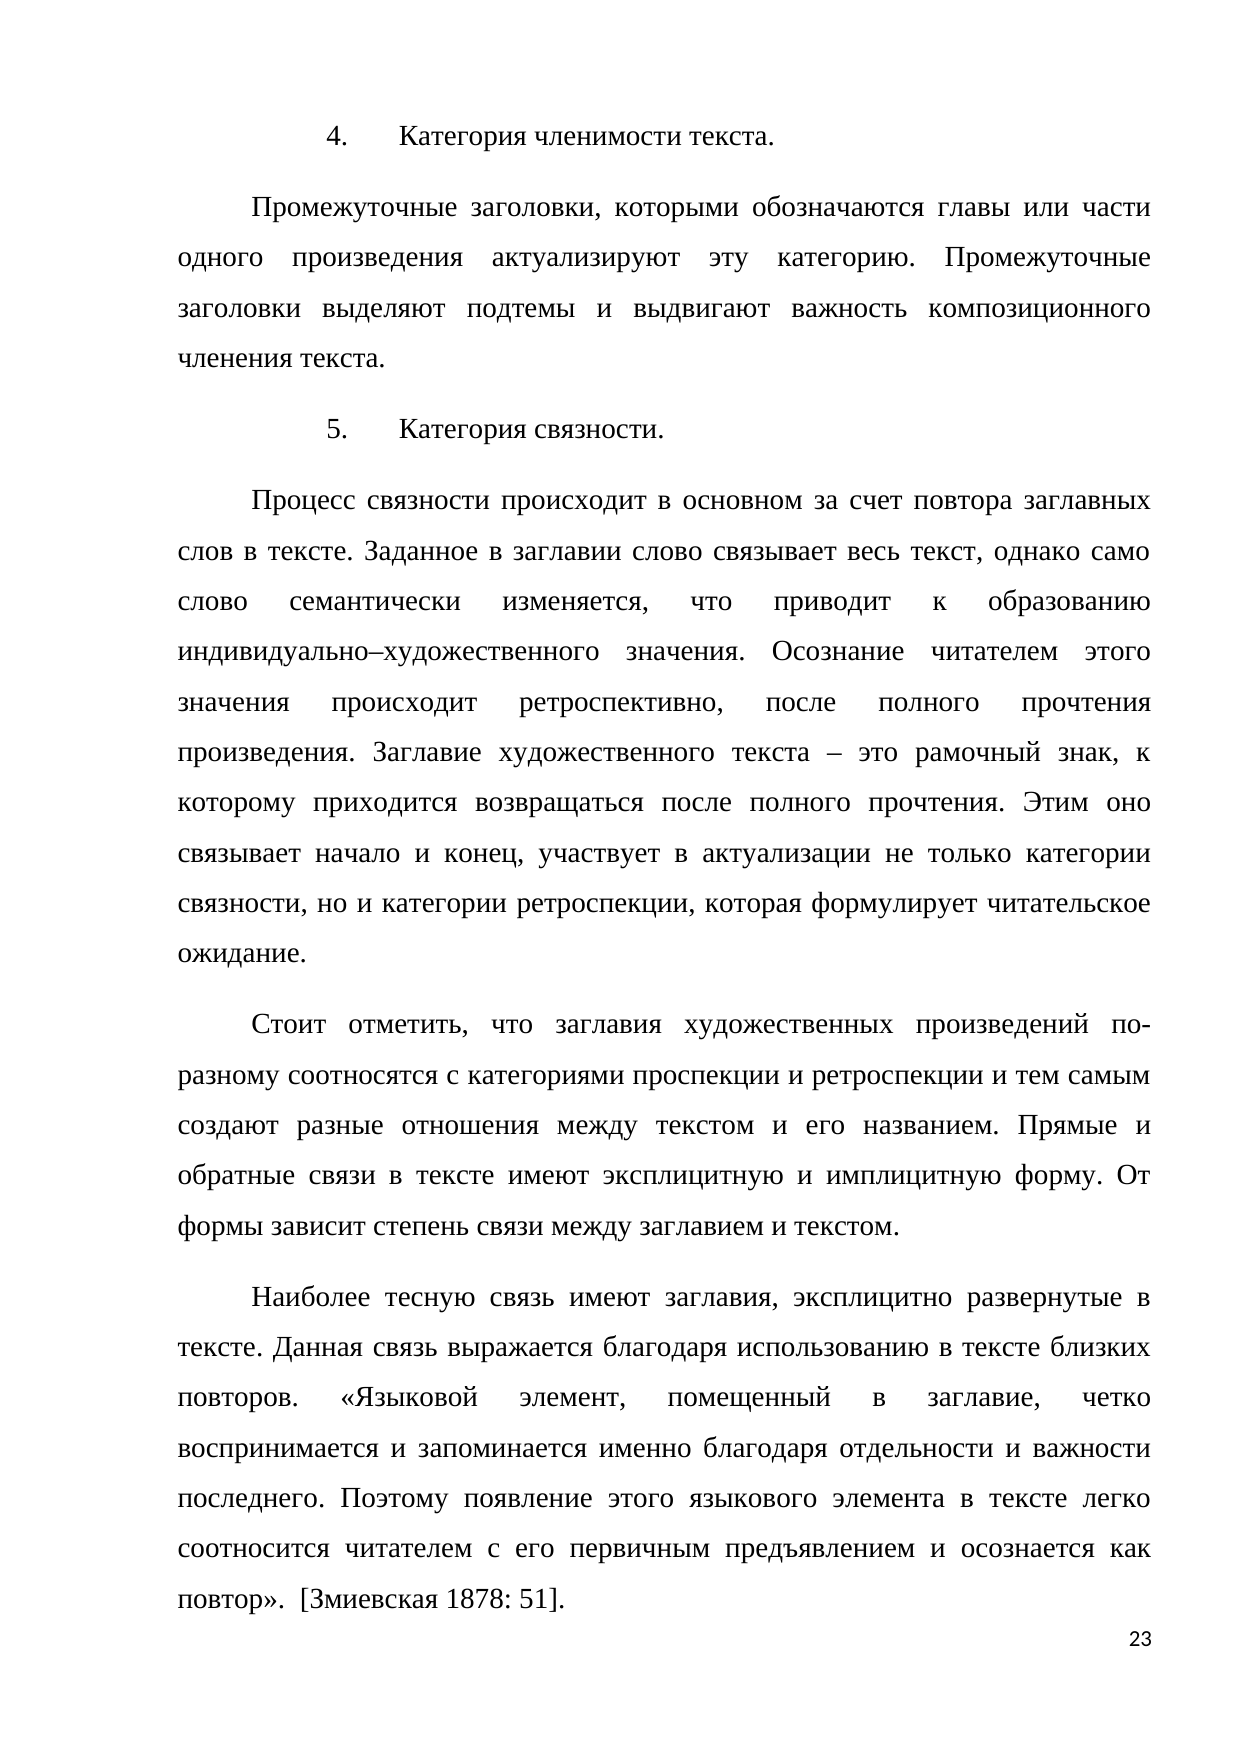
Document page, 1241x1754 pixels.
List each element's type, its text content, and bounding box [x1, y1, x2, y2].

list Категория связности. [252, 411, 1152, 445]
text Промежуточные заголовки, которыми обозначаются главы или части одного произведения актуализируют эту категорию. Промежуточные заголовки выделяют подтемы и выдвигают важность композиционного членения текста. [177, 189, 1152, 374]
text Процесс связности происходит в основном за счет повтора заглавных слов в тексте. Заданное в заглавии слово связывает весь текст, однако само слово семантически изменяется, что приводит к образованию индивидуально–художественного значения. Осознание читателем этого значения происходит ретроспективно, после полного прочтения произведения. Заглавие художественного текста – это рамочный знак, к которому приходится возвращаться после полного прочтения. Этим оно связывает начало и конец, участвует в актуализации не только категории связности, но и категории ретроспекции, которая формулирует читательское ожидание. [177, 482, 1152, 969]
text Наиболее тесную связь имеют заглавия, эксплицитно развернутые в тексте. Данная связь выражается благодаря использованию в тексте близких повторов. «Языковой элемент, помещенный в заглавие, четко воспринимается и запоминается именно благодаря отдельности и важности последнего. Поэтому появление этого языкового элемента в тексте легко соотносится читателем с его первичным предъявлением и осознается как повтор». [Змиевская 1878: 51]. [177, 1279, 1152, 1614]
text Стоит отметить, что заглавия художественных произведений по-разному соотносятся с категориями проспекции и ретроспекции и тем самым создают разные отношения между текстом и его названием. Прямые и обратные связи в тексте имеют эксплицитную и имплицитную форму. От формы зависит степень связи между заглавием и текстом. [177, 1006, 1152, 1241]
list Категория членимости текста. [252, 118, 1152, 152]
